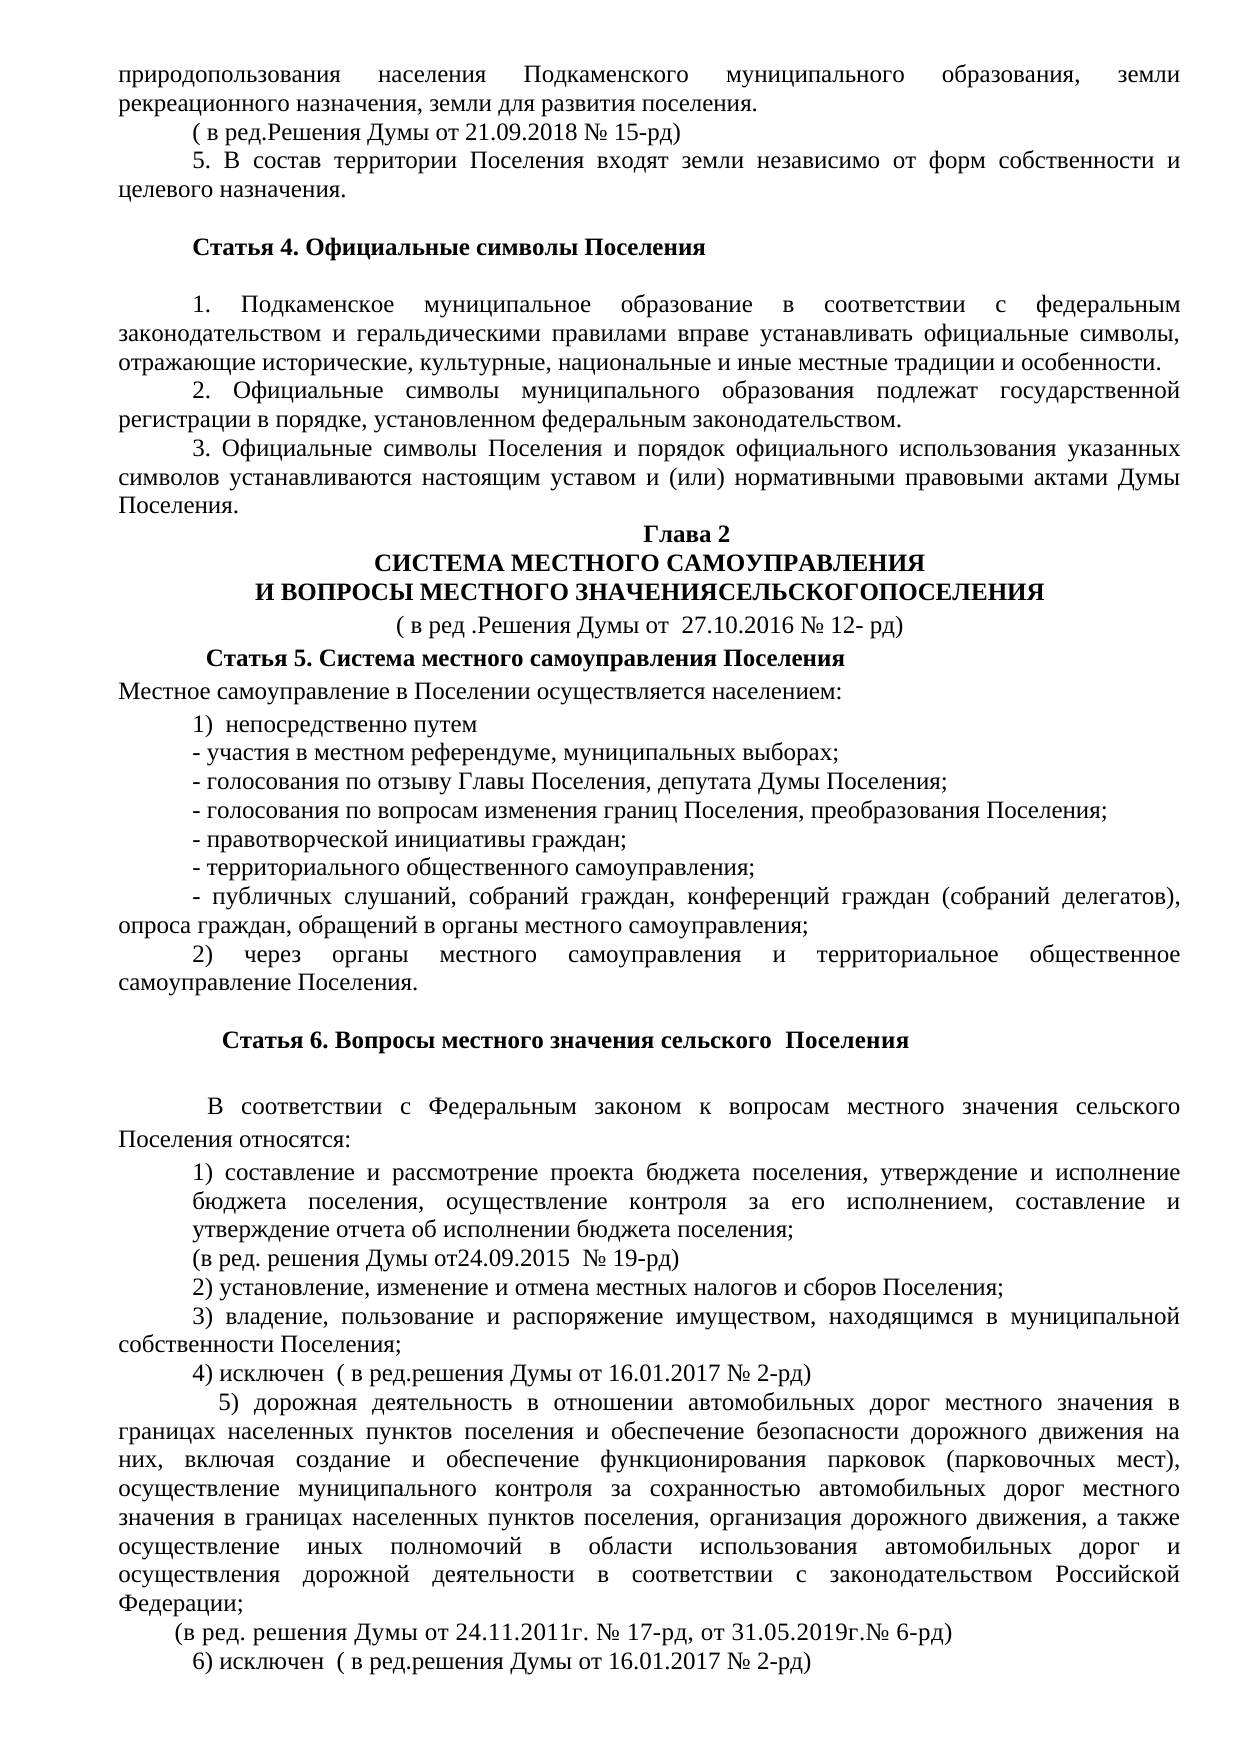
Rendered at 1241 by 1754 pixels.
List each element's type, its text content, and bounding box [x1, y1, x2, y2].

list Статья 5. Система местного самоуправления Поселения [118, 643, 1181, 671]
text 1) непосредственно путем [118, 709, 1181, 737]
text (в ред. решения Думы от 24.11.2011г. № 17-рд, от 31.05.2019г.№ 6-рд) [118, 1617, 1181, 1646]
text - территориального общественного самоуправления; [118, 852, 1181, 881]
list В соответствии с Федеральным законом к вопросам местного значения сельского Поселения относятся: [118, 1091, 1181, 1153]
list ( в ред .Решения Думы от 27.10.2016 № 12- рд) [118, 610, 1181, 638]
text - участия в местном референдуме, муниципальных выборах; [118, 737, 1181, 766]
text 2) установление, изменение и отмена местных налогов и сборов Поселения; [118, 1272, 1181, 1301]
text 3. Официальные символы Поселения и порядок официального использования указанных символов устанавливаются настоящим уставом и (или) нормативными правовыми актами Думы Поселения. [118, 433, 1181, 519]
text 5) дорожная деятельность в отношении автомобильных дорог местного значения в границах населенных пунктов поселения и обеспечение безопасности дорожного движения на них, включая создание и обеспечение функционирования парковок (парковочных мест), осуществление муниципального контроля за сохранностью автомобильных дорог местного значения в границах населенных пунктов поселения, организация дорожного движения, а также осуществление иных полномочий в области использования автомобильных дорог и осуществления дорожной деятельности в соответствии с законодательством Российской Федерации; [118, 1387, 1181, 1617]
list 1) составление и рассмотрение проекта бюджета поселения, утверждение и исполнение бюджета поселения, осуществление контроля за его исполнением, составление и утверждение отчета об исполнении бюджета поселения; [192, 1157, 1181, 1243]
text ( в ред.Решения Думы от 21.09.2018 № 15-рд) [118, 117, 1181, 145]
text 2) через органы местного самоуправления и территориальное общественное самоуправление Поселения. [118, 939, 1181, 996]
text - публичных слушаний, собраний граждан, конференций граждан (собраний делегатов), опроса граждан, обращений в органы местного самоуправления; [118, 881, 1181, 939]
text - голосования по отзыву Главы Поселения, депутата Думы Поселения; [118, 766, 1181, 795]
text - правотворческой инициативы граждан; [118, 824, 1181, 852]
list Местное самоуправление в Поселении осуществляется населением: [118, 676, 1181, 704]
text 2. Официальные символы муниципального образования подлежат государственной регистрации в порядке, установленном федеральным законодательством. [118, 375, 1181, 433]
text СИСТЕМА МЕСТНОГО САМОУПРАВЛЕНИЯ [118, 548, 1181, 577]
text Статья 4. Официальные символы Поселения [118, 232, 1181, 260]
text 5. В состав территории Поселения входят земли независимо от форм собственности и целевого назначения. [118, 145, 1181, 203]
text Глава 2 [118, 519, 1181, 548]
text 3) владение, пользование и распоряжение имуществом, находящимся в муниципальной собственности Поселения; [118, 1301, 1181, 1358]
text - голосования по вопросам изменения границ Поселения, преобразования Поселения; [118, 795, 1181, 824]
list Статья 6. Вопросы местного значения сельского Поселения [222, 1025, 1181, 1054]
text 6) исключен ( в ред.решения Думы от 16.01.2017 № 2-рд) [118, 1646, 1181, 1674]
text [118, 59, 1181, 117]
text 1. Подкаменское муниципальное образование в соответствии с федеральным законодательством и геральдическими правилами вправе устанавливать официальные символы, отражающие исторические, культурные, национальные и иные местные традиции и особенности. [118, 289, 1181, 375]
text 4) исключен ( в ред.решения Думы от 16.01.2017 № 2-рд) [118, 1358, 1181, 1387]
list И ВОПРОСЫ МЕСТНОГО ЗНАЧЕНИЯСЕЛЬСКОГОПОСЕЛЕНИЯ [118, 577, 1181, 605]
text (в ред. решения Думы от24.09.2015 № 19-рд) [118, 1243, 1181, 1272]
